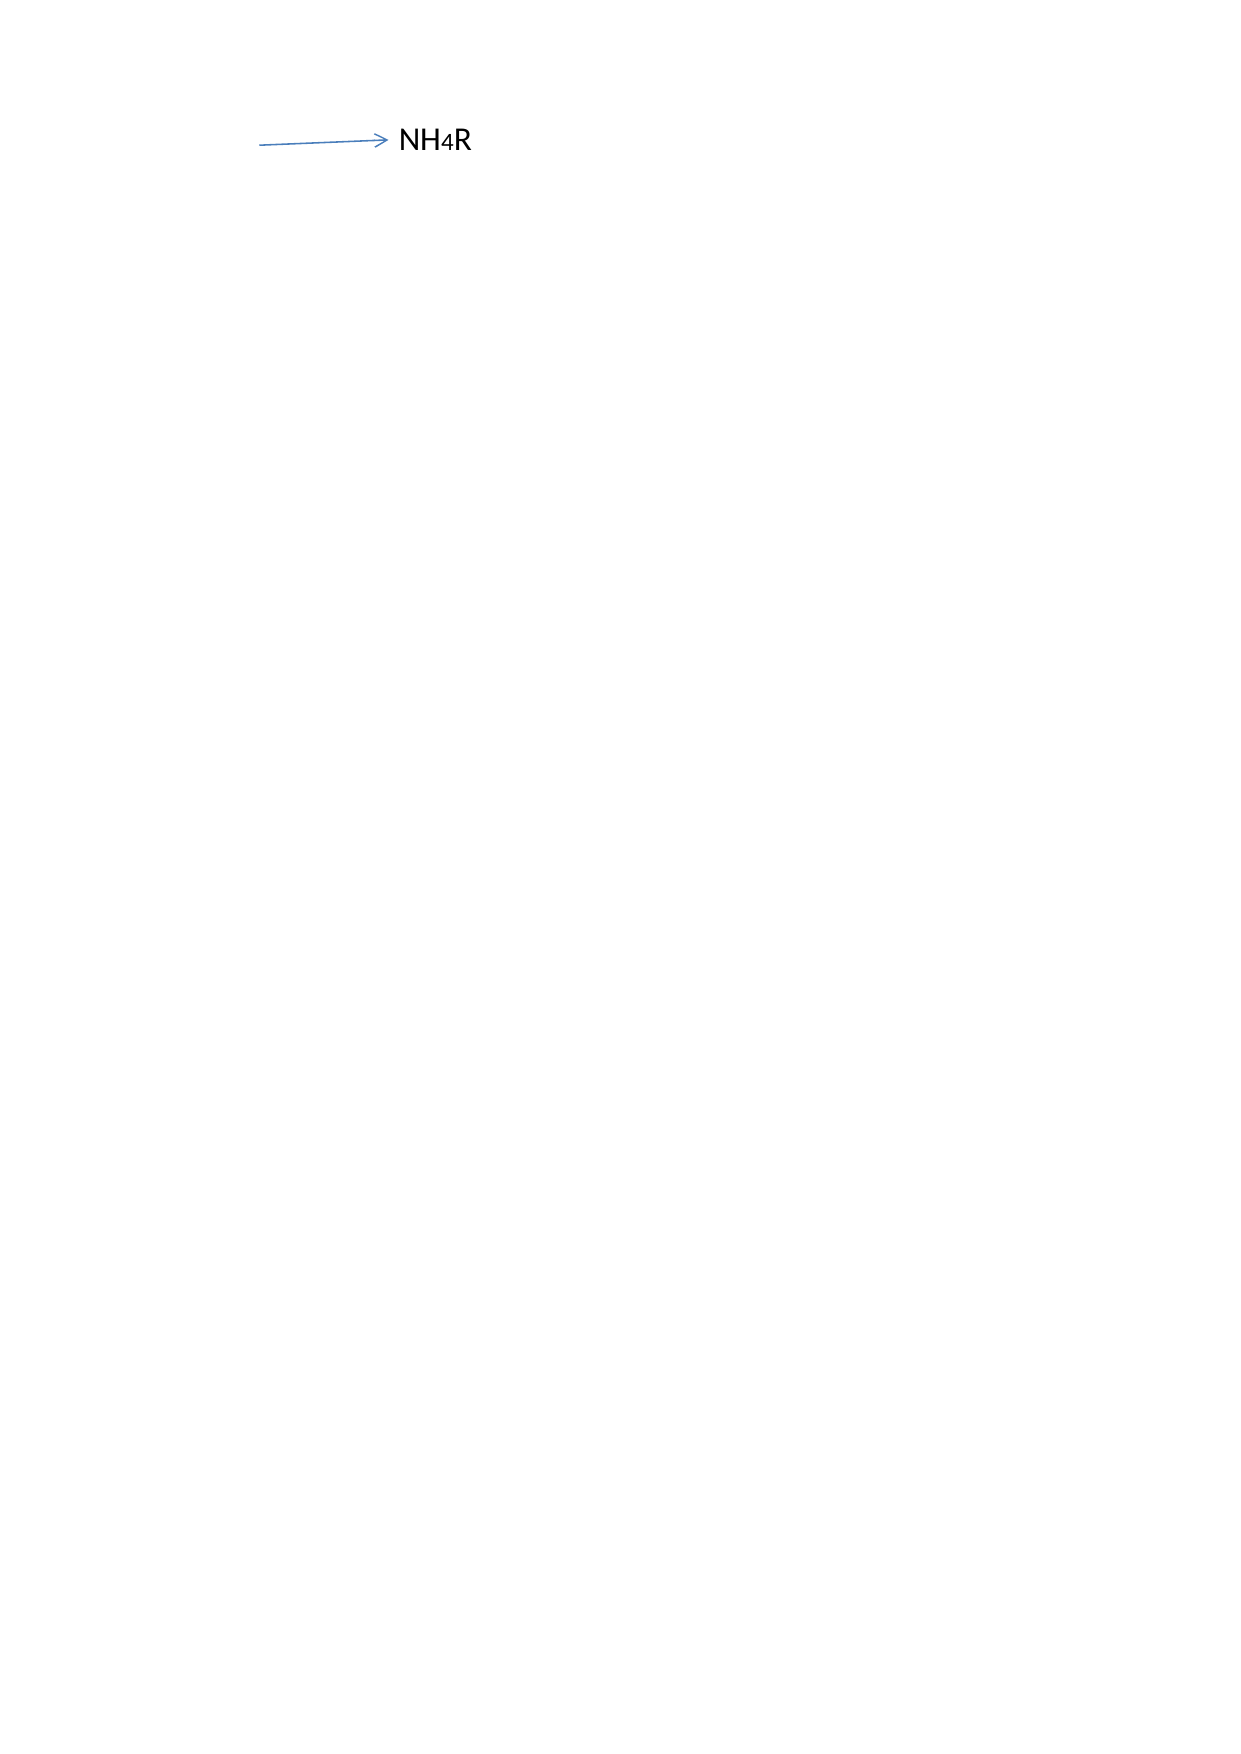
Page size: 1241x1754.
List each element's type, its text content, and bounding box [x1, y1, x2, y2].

text NH4R [177, 118, 1152, 159]
